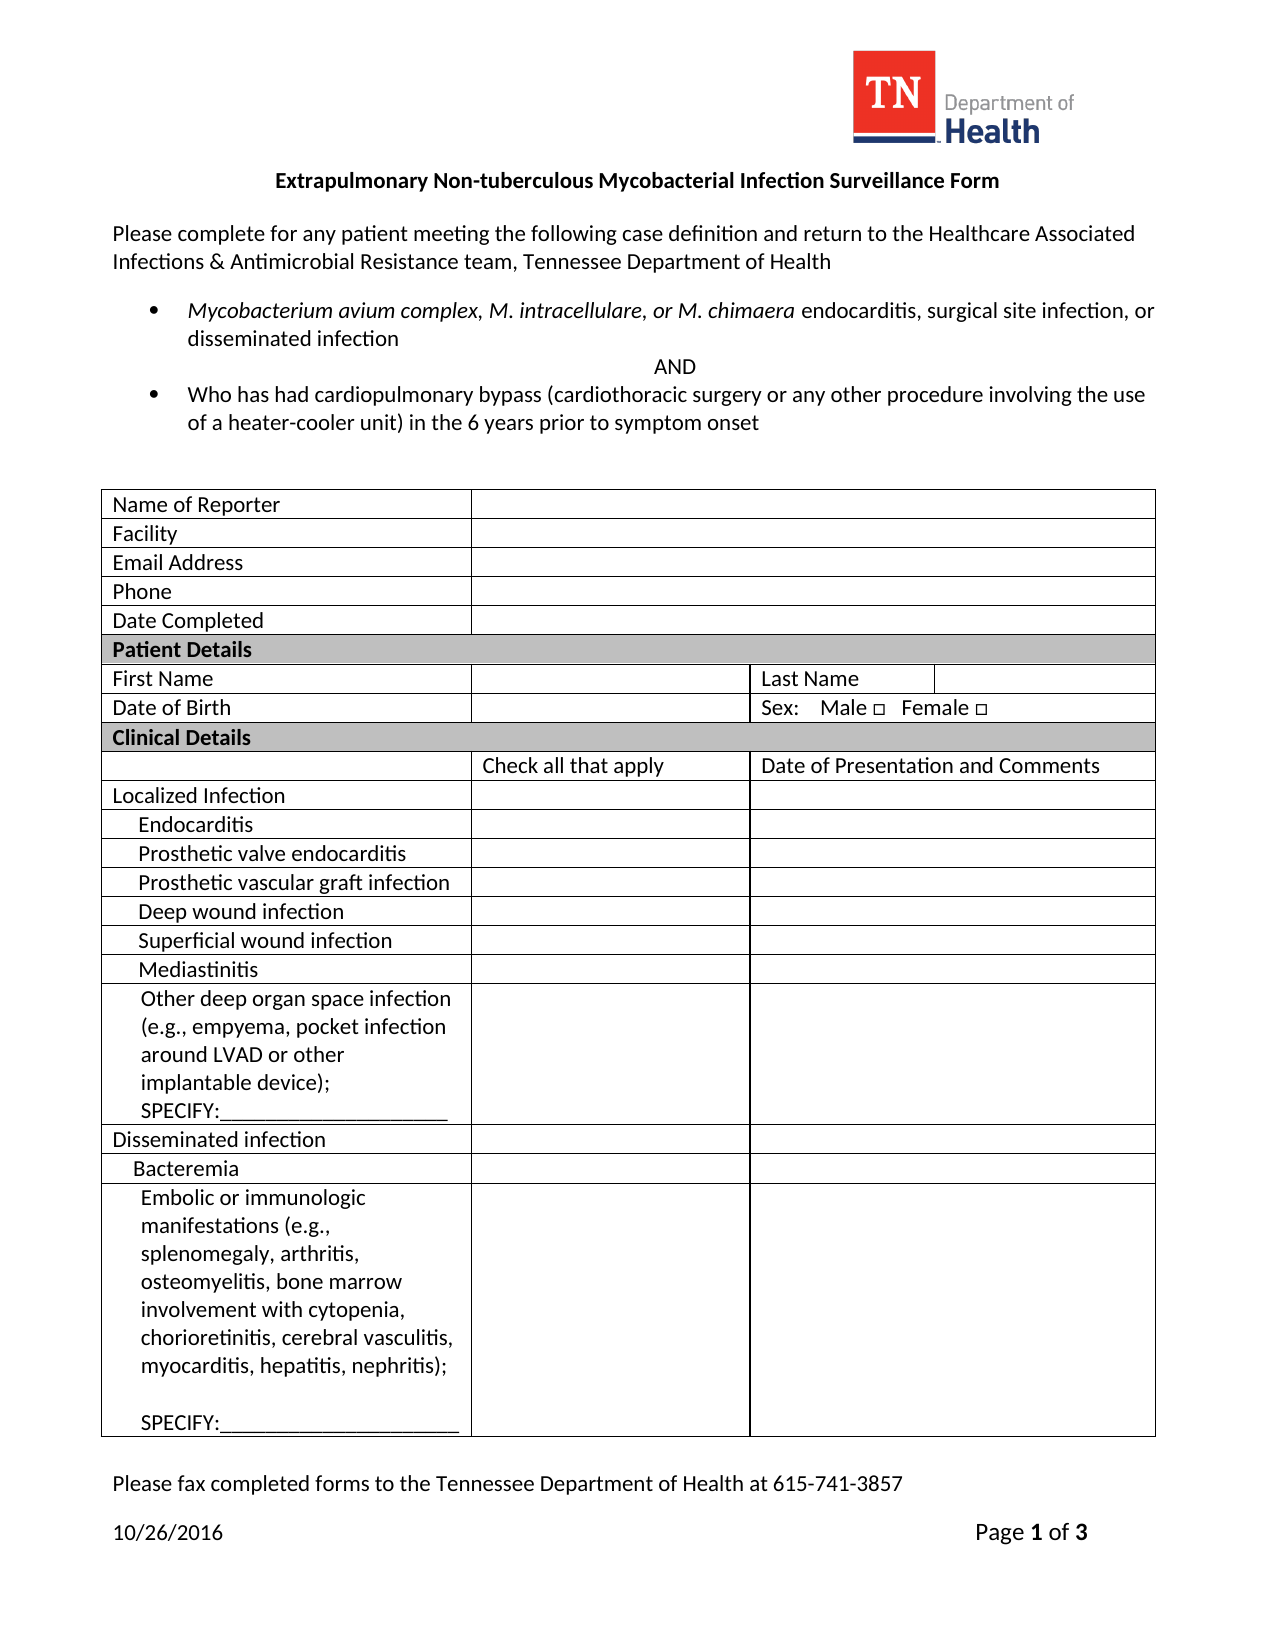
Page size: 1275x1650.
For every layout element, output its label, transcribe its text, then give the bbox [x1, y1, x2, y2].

table_cell Check all that apply [472, 752, 749, 780]
table_cell [472, 548, 1155, 576]
table_cell [472, 1125, 749, 1153]
table_cell Bacteremia [102, 1154, 471, 1182]
table_cell [751, 1184, 1155, 1436]
table_cell [751, 897, 1155, 925]
table_cell [751, 926, 1155, 954]
table_cell Localized Infection [102, 781, 471, 809]
table_cell [472, 868, 749, 896]
table_cell [751, 810, 1155, 838]
table_cell Date of Birth [102, 694, 471, 722]
table_cell Date Completed [102, 606, 471, 634]
table_cell [472, 577, 1155, 605]
table_cell [472, 897, 749, 925]
table_cell [472, 694, 749, 722]
list Mycobacterium avium complex, M. intracellulare, or M. chimaera endocarditis, surgical site infection, or disseminated infection [150, 296, 1162, 352]
table_cell First Name [102, 665, 471, 692]
table_cell [472, 810, 749, 838]
table_cell [472, 606, 1155, 634]
list Please fax completed forms to the Tennessee Department of Health at 615-741-3857 [112, 1469, 1162, 1497]
table_cell Disseminated infection [102, 1125, 471, 1153]
table_cell Mediastinitis [102, 955, 471, 983]
table_cell [751, 781, 1155, 809]
table_cell [472, 984, 749, 1124]
text Extrapulmonary Non-tuberculous Mycobacterial Infection Surveillance Form [112, 166, 1162, 194]
table_cell [102, 752, 471, 780]
table_cell [472, 1154, 749, 1182]
table_cell Facility [102, 519, 471, 547]
table_cell [751, 1125, 1155, 1153]
table_header Name of Reporter [102, 490, 471, 518]
table_cell Date of Presentation and Comments [751, 752, 1155, 780]
table_cell Phone [102, 577, 471, 605]
table_cell Email Address [102, 548, 471, 576]
table_cell [472, 665, 749, 692]
table_cell Prosthetic valve endocarditis [102, 839, 471, 867]
text Please complete for any patient meeting the following case definition and return to the Healthcare Associated Infections & Antimicrobial Resistance team, Tennessee Department of Health [112, 219, 1162, 275]
table_cell [751, 1154, 1155, 1182]
table_cell [472, 926, 749, 954]
table_cell Superficial wound infection [102, 926, 471, 954]
picture [837, 28, 1090, 166]
table_cell [472, 1184, 749, 1436]
list Who has had cardiopulmonary bypass (cardiothoracic surgery or any other procedure involving the use of a heater-cooler unit) in the 6 years prior to symptom onset [150, 380, 1162, 436]
list AND [187, 352, 1162, 380]
table_cell [472, 839, 749, 867]
table_cell [751, 955, 1155, 983]
table_cell [472, 955, 749, 983]
table_cell Last Name [751, 665, 934, 692]
table_cell [472, 519, 1155, 547]
table_cell Endocarditis [102, 810, 471, 838]
table_cell [751, 984, 1155, 1124]
table_cell Embolic or immunologic manifestations (e.g., splenomegaly, arthritis, osteomyelitis, bone marrow involvement with cytopenia, chorioretinitis, cerebral vasculitis, myocarditis, hepatitis, nephritis); SPECIFY:_____________________ [102, 1184, 471, 1436]
table_cell [751, 839, 1155, 867]
table_cell Sex: Male □ Female □ [751, 694, 1155, 722]
table_cell [935, 665, 1155, 692]
table_cell Deep wound infection [102, 897, 471, 925]
table_cell Patient Details [102, 635, 1155, 663]
table_cell Prosthetic vascular graft infection [102, 868, 471, 896]
table_cell Clinical Details [102, 723, 1155, 751]
table_cell Other deep organ space infection (e.g., empyema, pocket infection around LVAD or other implantable device); SPECIFY:____________________ [102, 984, 471, 1124]
table_header [472, 490, 1155, 518]
table_cell [751, 868, 1155, 896]
table_cell [472, 781, 749, 809]
